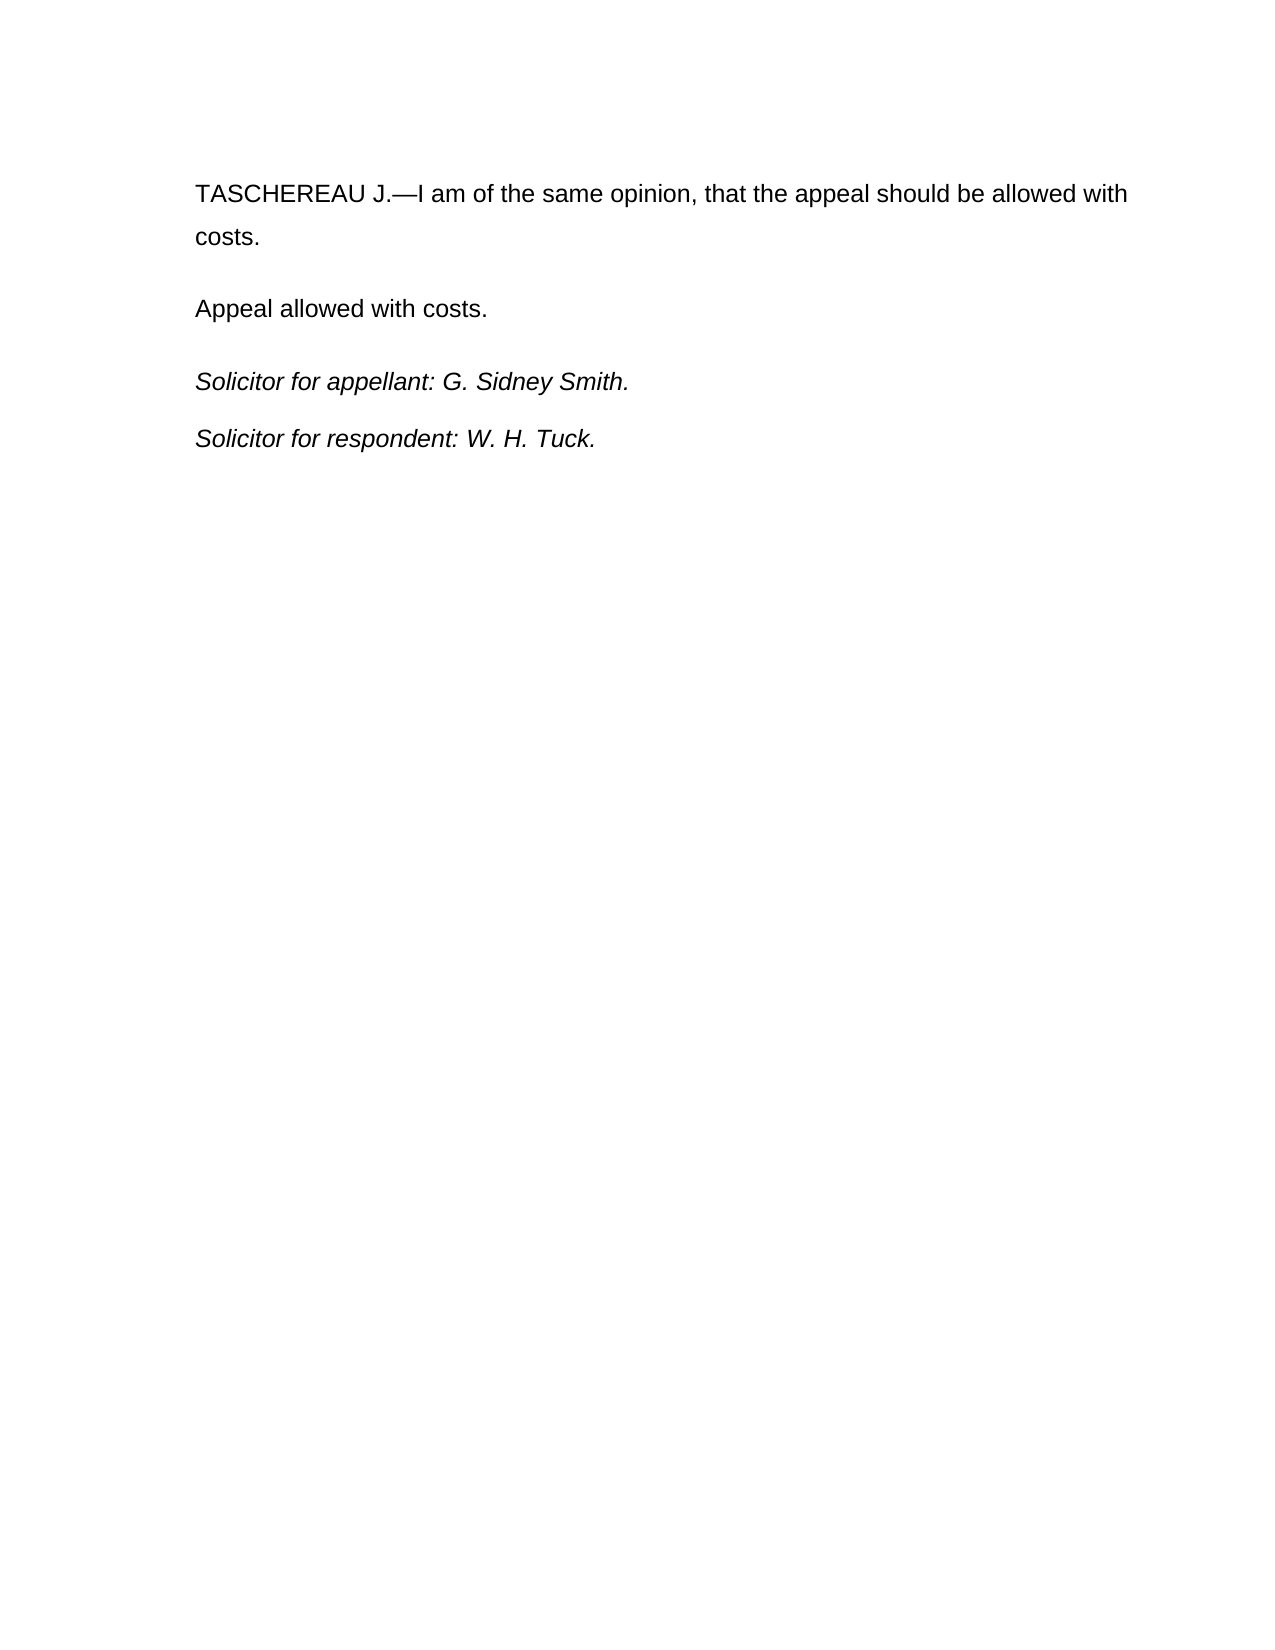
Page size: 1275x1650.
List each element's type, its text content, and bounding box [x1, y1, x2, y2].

text Solicitor for respondent: W. H. Tuck. [195, 424, 1170, 453]
text Solicitor for appellant: G. Sidney Smith. [195, 366, 1170, 395]
text TASCHEREAU J.—I am of the same opinion, that the appeal should be allowed with costs. [195, 179, 1170, 251]
text Appeal allowed with costs. [195, 294, 1170, 323]
